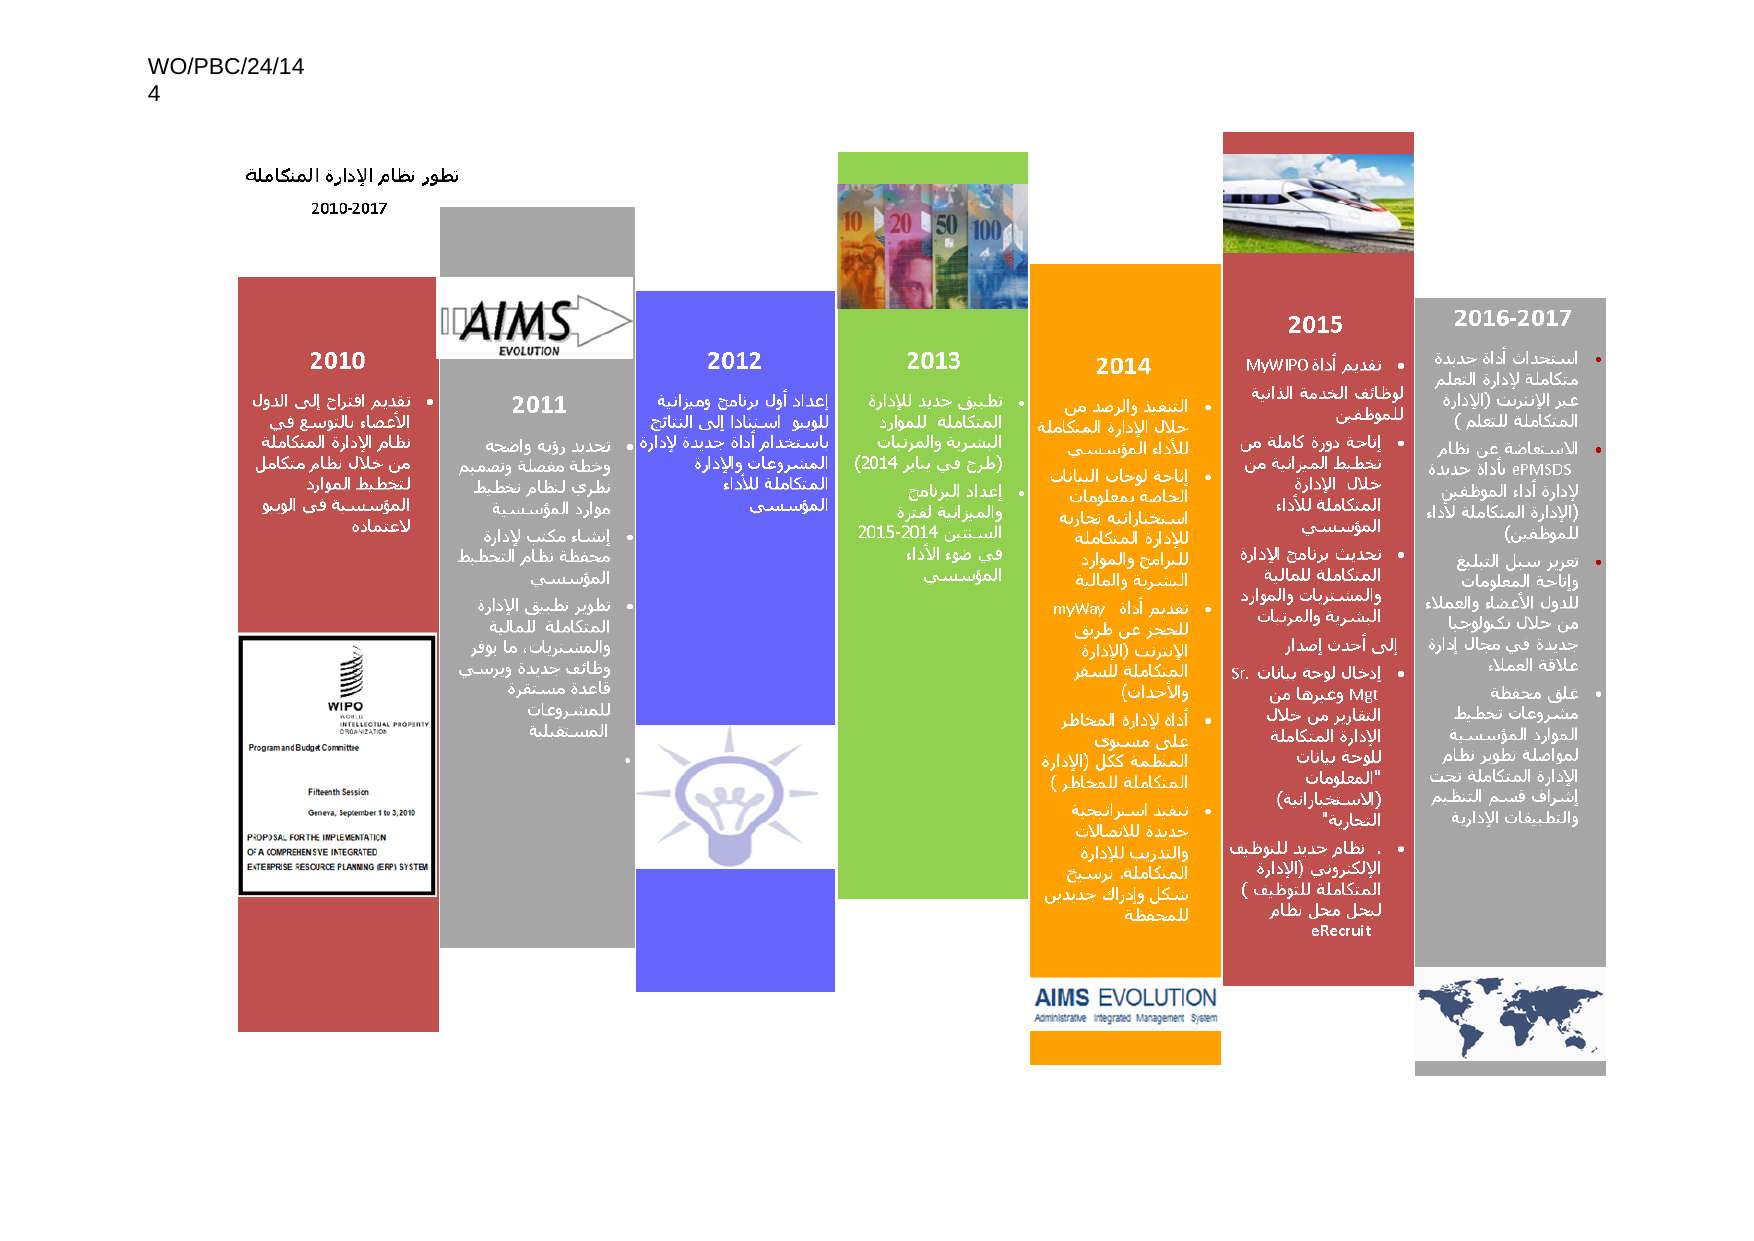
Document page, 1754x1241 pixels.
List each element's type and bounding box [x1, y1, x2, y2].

picture [234, 132, 1609, 1093]
